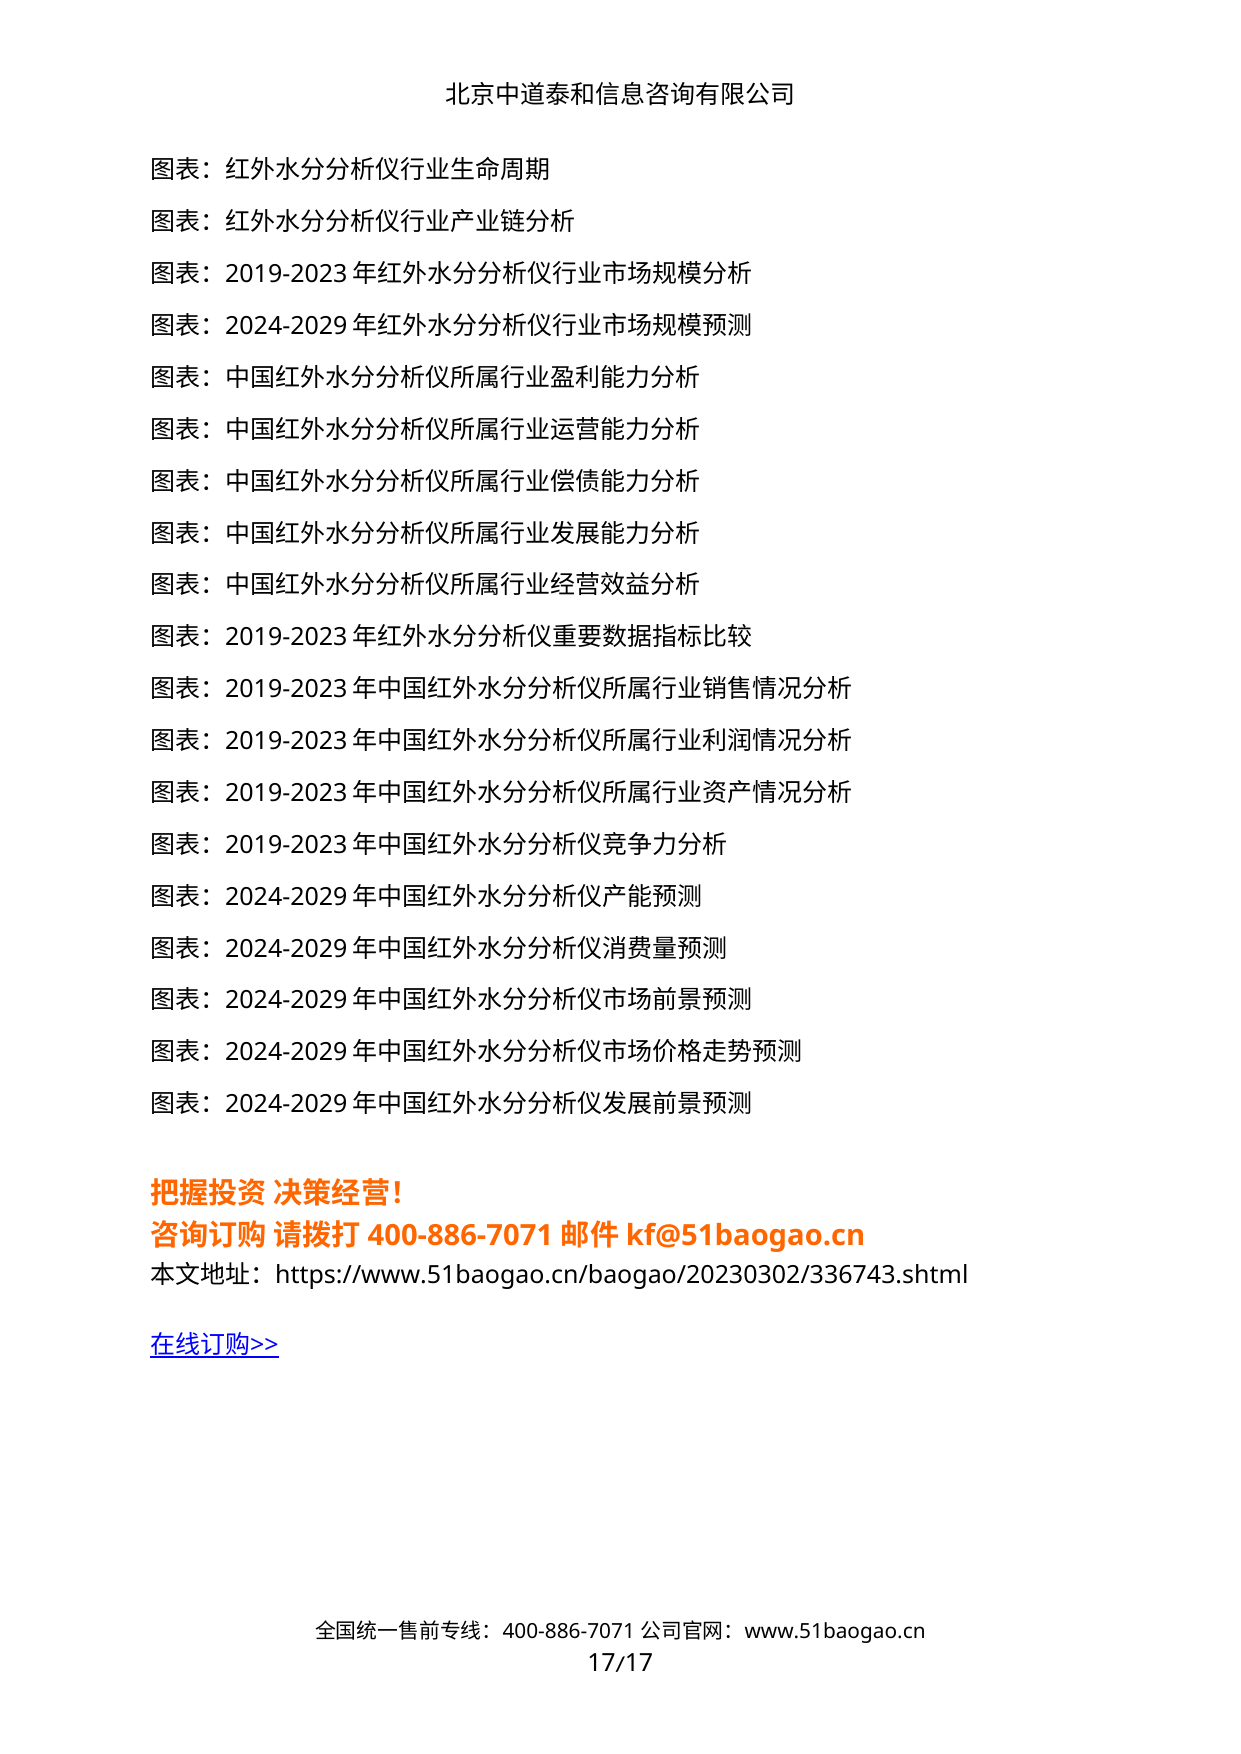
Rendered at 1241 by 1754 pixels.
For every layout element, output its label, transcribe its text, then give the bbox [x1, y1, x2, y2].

text 图表：2019-2023年中国红外水分分析仪竞争力分析 [150, 824, 1090, 861]
text 图表：2024-2029年中国红外水分分析仪市场价格走势预测 [150, 1032, 1090, 1068]
text 图表：中国红外水分分析仪所属行业经营效益分析 [150, 565, 1090, 601]
text 图表：2024-2029年中国红外水分分析仪产能预测 [150, 876, 1090, 912]
text 图表：红外水分分析仪行业产业链分析 [150, 202, 1090, 238]
text 图表：2024-2029年中国红外水分分析仪发展前景预测 [150, 1084, 1090, 1120]
text 图表：中国红外水分分析仪所属行业运营能力分析 [150, 409, 1090, 446]
text 图表：2019-2023年红外水分分析仪行业市场规模分析 [150, 254, 1090, 290]
text 图表：中国红外水分分析仪所属行业偿债能力分析 [150, 461, 1090, 497]
text 图表：2019-2023年中国红外水分分析仪所属行业资产情况分析 [150, 772, 1090, 809]
text 在线订购>> [150, 1291, 1090, 1361]
text 把握投资 决策经营！咨询订购 请拨打 400-886-7071 邮件 kf@51baogao.cn本文地址：https://www.51baogao.cn/baogao/20230302/336743.shtml [150, 1136, 1090, 1291]
text 图表：中国红外水分分析仪所属行业盈利能力分析 [150, 357, 1090, 394]
text 图表：2024-2029年中国红外水分分析仪市场前景预测 [150, 980, 1090, 1016]
text 图表：中国红外水分分析仪所属行业发展能力分析 [150, 513, 1090, 549]
text 图表：2019-2023年中国红外水分分析仪所属行业销售情况分析 [150, 669, 1090, 705]
text 图表：2019-2023年中国红外水分分析仪所属行业利润情况分析 [150, 721, 1090, 757]
text 图表：2024-2029年中国红外水分分析仪消费量预测 [150, 928, 1090, 964]
text 图表：红外水分分析仪行业生命周期 [150, 150, 1090, 186]
text 图表：2024-2029年红外水分分析仪行业市场规模预测 [150, 306, 1090, 342]
text 图表：2019-2023年红外水分分析仪重要数据指标比较 [150, 617, 1090, 653]
